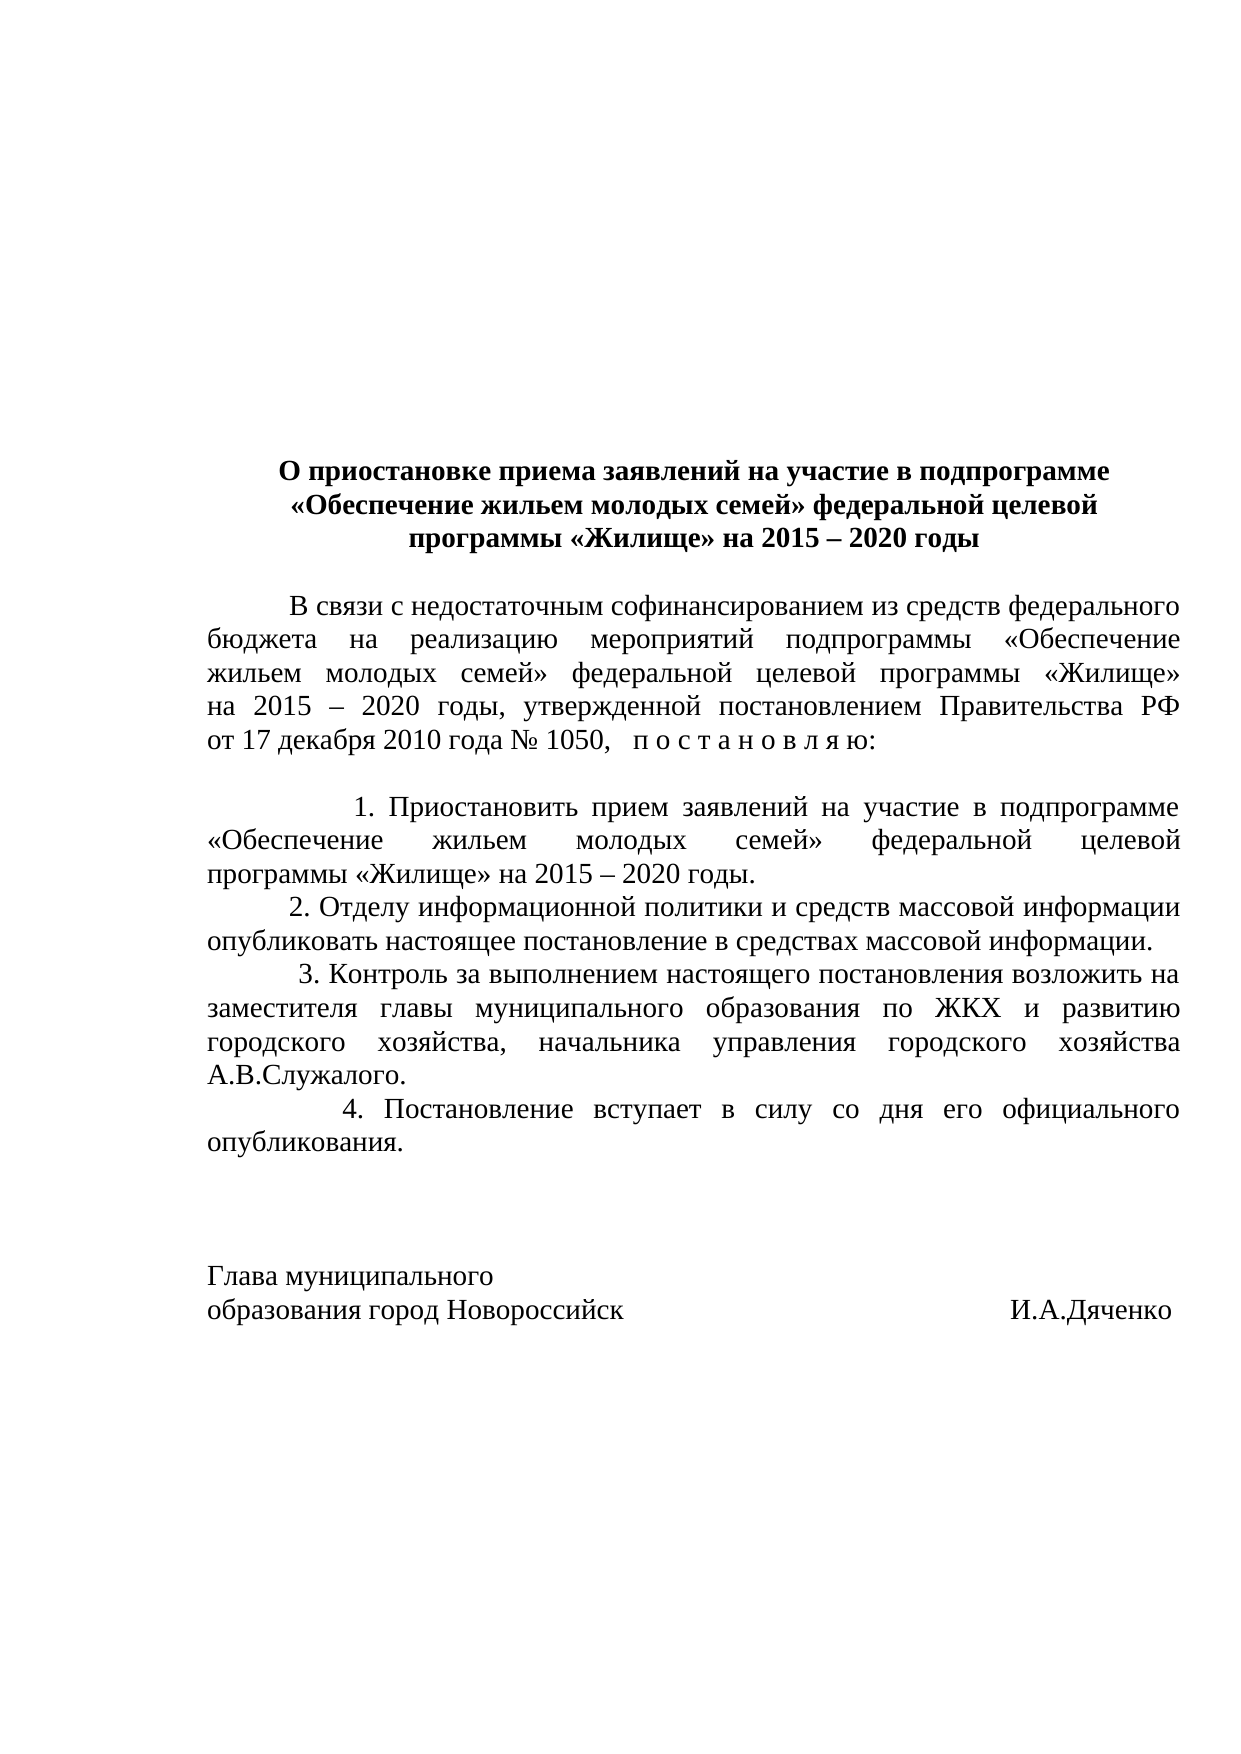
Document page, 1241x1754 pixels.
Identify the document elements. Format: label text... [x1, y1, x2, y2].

text образования город Новороссийск И.А.Дяченко [207, 1292, 1181, 1326]
text 3. Контроль за выполнением настоящего постановления возложить на заместителя главы муниципального образования по ЖКХ и развитию городского хозяйства, начальника управления городского хозяйства А.В.Служалого. [207, 957, 1181, 1091]
text 4. Постановление вступает в силу со дня его официального опубликования. [207, 1091, 1181, 1158]
text 2. Отделу информационной политики и средств массовой информации опубликовать настоящее постановление в средствах массовой информации. [207, 889, 1181, 957]
text О приостановке приема заявлений на участие в подпрограмме «Обеспечение жильем молодых семей» федеральной целевой программы «Жилище» на 2015 – 2020 годы [207, 453, 1181, 554]
title В связи с недостаточным софинансированием из средств федерального бюджета на реализацию мероприятий подпрограммы «Обеспечение жильем молодых семей» федеральной целевой программы «Жилище» на 2015 – 2020 годы, утвержденной постановлением Правительства РФ от 17 декабря 2010 года № 1050, п о с т а н о в л я ю: [207, 588, 1181, 755]
text 1. Приостановить прием заявлений на участие в подпрограмме «Обеспечение жильем молодых семей» федеральной целевой программы «Жилище» на 2015 – 2020 годы. [207, 789, 1181, 889]
text Глава муниципального [207, 1258, 1181, 1292]
